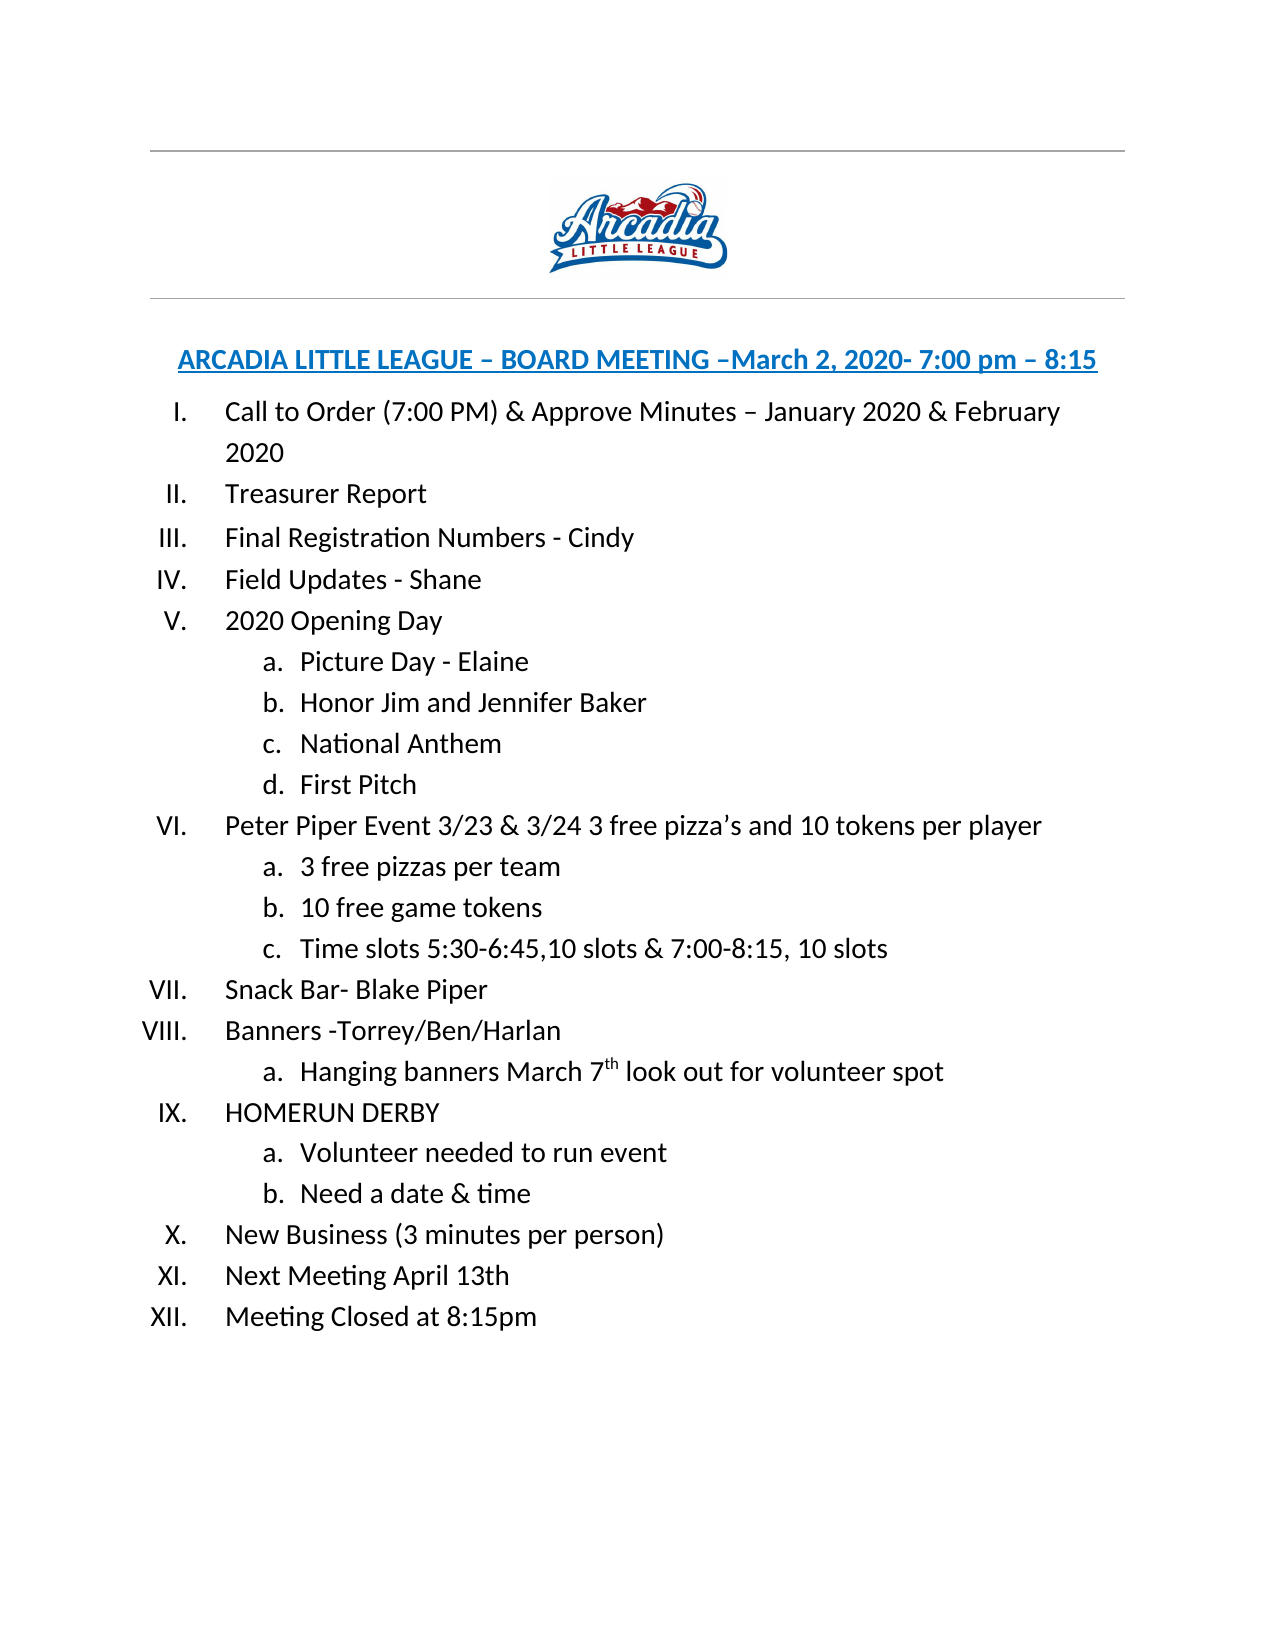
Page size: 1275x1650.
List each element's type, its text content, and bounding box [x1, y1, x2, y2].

list Field Updates - Shane [187, 561, 1125, 597]
list Picture Day - Elaine [262, 643, 1125, 679]
list Peter Piper Event 3/23 & 3/24 3 free pizza’s and 10 tokens per player [187, 807, 1125, 843]
list Meeting Closed at 8:15pm [187, 1298, 1125, 1334]
list Volunteer needed to run event [262, 1134, 1125, 1170]
list Time slots 5:30-6:45,10 slots & 7:00-8:15, 10 slots [262, 930, 1125, 966]
list Final Registration Numbers - Cindy [187, 516, 1125, 556]
list Hanging banners March 7th look out for volunteer spot [262, 1053, 1125, 1088]
list Need a date & time [262, 1176, 1125, 1211]
list New Business (3 minutes per person) [187, 1216, 1125, 1252]
list Snack Bar- Blake Piper [187, 971, 1125, 1006]
list Treasurer Report [187, 475, 1125, 511]
list 2020 Opening Day [187, 602, 1125, 638]
list 3 free pizzas per team [262, 848, 1125, 884]
list National Anthem [262, 725, 1125, 761]
text ARCADIA LITTLE LEAGUE – BOARD MEETING –March 2, 2020- 7:00 pm – 8:15 [150, 341, 1125, 376]
list Next Meeting April 13th [187, 1257, 1125, 1293]
list 10 free game tokens [262, 889, 1125, 924]
list Banners -Torrey/Ben/Harlan [187, 1012, 1125, 1047]
list Honor Jim and Jennifer Baker [262, 684, 1125, 720]
list First Pitch [262, 766, 1125, 802]
list Call to Order (7:00 PM) & Approve Minutes – January 2020 & February 2020 [187, 393, 1125, 469]
list HOMERUN DERBY [187, 1094, 1125, 1129]
